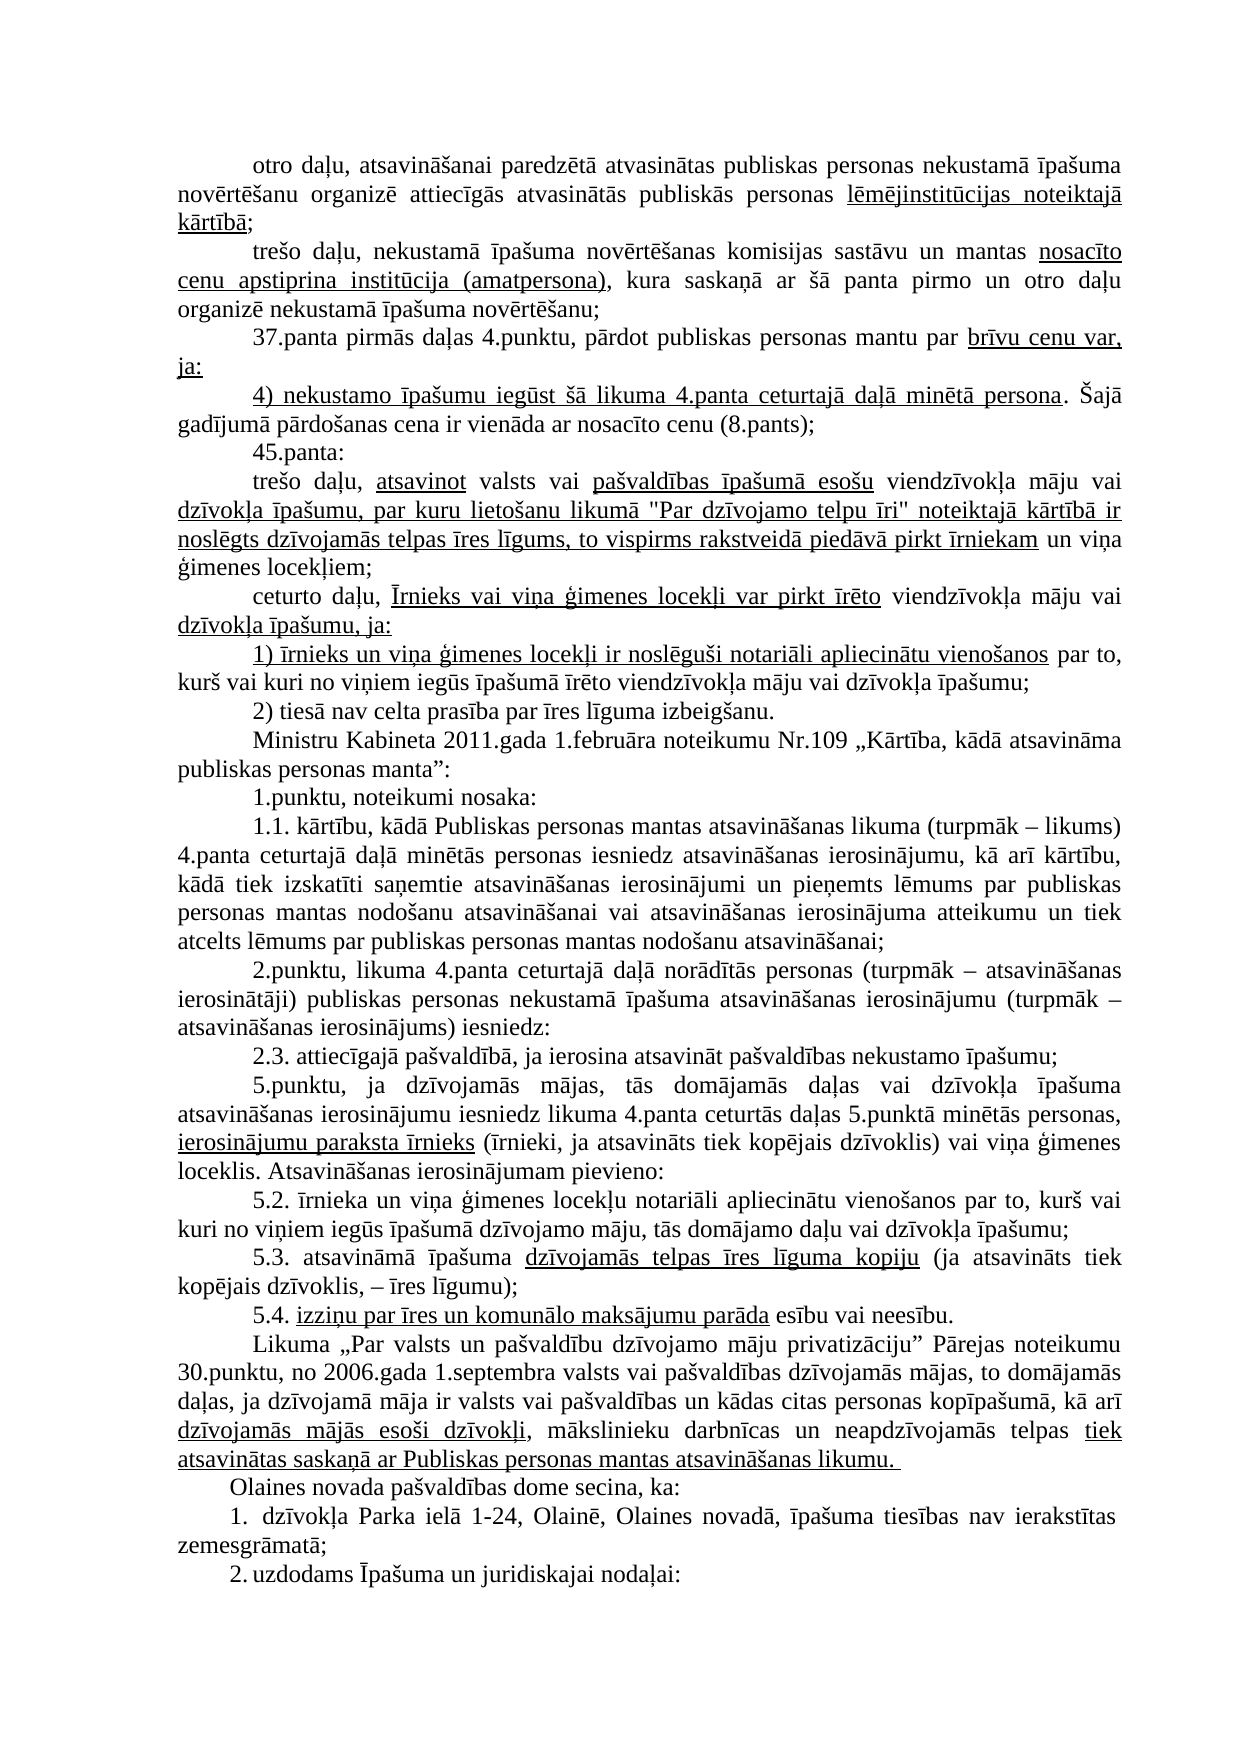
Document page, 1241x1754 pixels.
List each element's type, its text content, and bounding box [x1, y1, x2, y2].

text 5.4. izziņu par īres un komunālo maksājumu parāda esību vai neesību. [252, 1300, 1122, 1329]
text 5.3. atsavināmā īpašuma dzīvojamās telpas īres līguma kopiju (ja atsavināts tiek kopējais dzīvoklis, – īres līgumu); [177, 1242, 1122, 1300]
text trešo daļu, atsavinot valsts vai pašvaldības īpašumā esošu viendzīvokļa māju vai dzīvokļa īpašumu, par kuru lietošanu likumā "Par dzīvojamo telpu īri" noteiktajā kārtībā ir noslēgts dzīvojamās telpas īres līgums, to vispirms rakstveidā piedāvā pirkt īrniekam un viņa ģimenes locekļiem; [177, 466, 1122, 520]
text 5.2. īrnieka un viņa ģimenes locekļu notariāli apliecinātu vienošanos par to, kurš vai kuri no viņiem iegūs īpašumā dzīvojamo māju, tās domājamo daļu vai dzīvokļa īpašumu; [177, 1185, 1122, 1242]
text trešo daļu, nekustamā īpašuma novērtēšanas komisijas sastāvu un mantas nosacīto cenu apstiprina institūcija (amatpersona), kura saskaņā ar šā panta pirmo un otro daļu organizē nekustamā īpašuma novērtēšanu; [177, 236, 1122, 322]
text 1.punktu, noteikumi nosaka: [252, 782, 1122, 811]
text 2.punktu, likuma 4.panta ceturtajā daļā norādītās personas (turpmāk – atsavināšanas ierosinātāji) publiskas personas nekustamā īpašuma atsavināšanas ierosinājumu (turpmāk – atsavināšanas ierosinājums) iesniedz: [177, 955, 1122, 1041]
text 2) tiesā nav celta prasība par īres līguma izbeigšanu. [252, 696, 1122, 725]
text 45.panta: [177, 437, 1122, 466]
text 1) īrnieks un viņa ģimenes locekļi ir noslēguši notariāli apliecinātu vienošanos par to, kurš vai kuri no viņiem iegūs īpašumā īrēto viendzīvokļa māju vai dzīvokļa īpašumu; [177, 639, 1122, 696]
text otro daļu, atsavināšanai paredzētā atvasinātas publiskas personas nekustamā īpašuma novērtēšanu organizē attiecīgās atvasinātās publiskās personas lēmējinstitūcijas noteiktajā kārtībā; [177, 150, 1122, 236]
text ceturto daļu, Īrnieks vai viņa ģimenes locekļi var pirkt īrēto viendzīvokļa māju vai dzīvokļa īpašumu, ja: [177, 581, 1122, 639]
text Likuma „Par valsts un pašvaldību dzīvojamo māju privatizāciju” Pārejas noteikumu 30.punktu, no 2006.gada 1.septembra valsts vai pašvaldības dzīvojamās mājas, to domājamās daļas, ja dzīvojamā māja ir valsts vai pašvaldības un kādas citas personas kopīpašumā, kā arī dzīvojamās mājās esoši dzīvokļi, mākslinieku darbnīcas un neapdzīvojamās telpas tiek atsavinātas saskaņā ar Publiskas personas mantas atsavināšanas likumu. [177, 1329, 1122, 1472]
text 37.panta pirmās daļas 4.punktu, pārdot publiskas personas mantu par brīvu cenu var, ja: [177, 322, 1122, 380]
text 1.1. kārtību, kādā Publiskas personas mantas atsavināšanas likuma (turpmāk – likums) 4.panta ceturtajā daļā minētās personas iesniedz atsavināšanas ierosinājumu, kā arī kārtību, kādā tiek izskatīti saņemtie atsavināšanas ierosinājumi un pieņemts lēmums par publiskas personas mantas nodošanu atsavināšanai vai atsavināšanas ierosinājuma atteikumu un tiek atcelts lēmums par publiskas personas mantas nodošanu atsavināšanai; [177, 811, 1122, 955]
text 2. uzdodams Īpašuma un juridiskajai nodaļai: [177, 1559, 1118, 1587]
text 5.punktu, ja dzīvojamās mājas, tās domājamās daļas vai dzīvokļa īpašuma atsavināšanas ierosinājumu iesniedz likuma 4.panta ceturtās daļas 5.punktā minētās personas, ierosinājumu paraksta īrnieks (īrnieki, ja atsavināts tiek kopējais dzīvoklis) vai viņa ģimenes loceklis. Atsavināšanas ierosinājumam pievieno: [177, 1070, 1122, 1185]
text 4) nekustamo īpašumu iegūst šā likuma 4.panta ceturtajā daļā minētā persona. Šajā gadījumā pārdošanas cena ir vienāda ar nosacīto cenu (8.pants); [177, 380, 1122, 437]
text 2.3. attiecīgajā pašvaldībā, ja ierosina atsavināt pašvaldības nekustamo īpašumu; [252, 1041, 1122, 1070]
text trešo daļu, atsavinot valsts vai pašvaldības īpašumā esošu viendzīvokļa māju vai dzīvokļa īpašumu, par kuru lietošanu likumā "Par dzīvojamo telpu īri" noteiktajā kārtībā ir noslēgts dzīvojamās telpas īres līgums, to vispirms rakstveidā piedāvā pirkt īrniekam un viņa ģimenes locekļiem; [177, 521, 1122, 581]
text Ministru Kabineta 2011.gada 1.februāra noteikumu Nr.109 „Kārtība, kādā atsavināma publiskas personas manta”: [177, 725, 1122, 782]
text 1. dzīvokļa Parka ielā 1-24, Olainē, Olaines novadā, īpašuma tiesības nav ierakstītas zemesgrāmatā; [177, 1501, 1118, 1559]
text Olaines novada pašvaldības dome secina, ka: [177, 1472, 1118, 1501]
